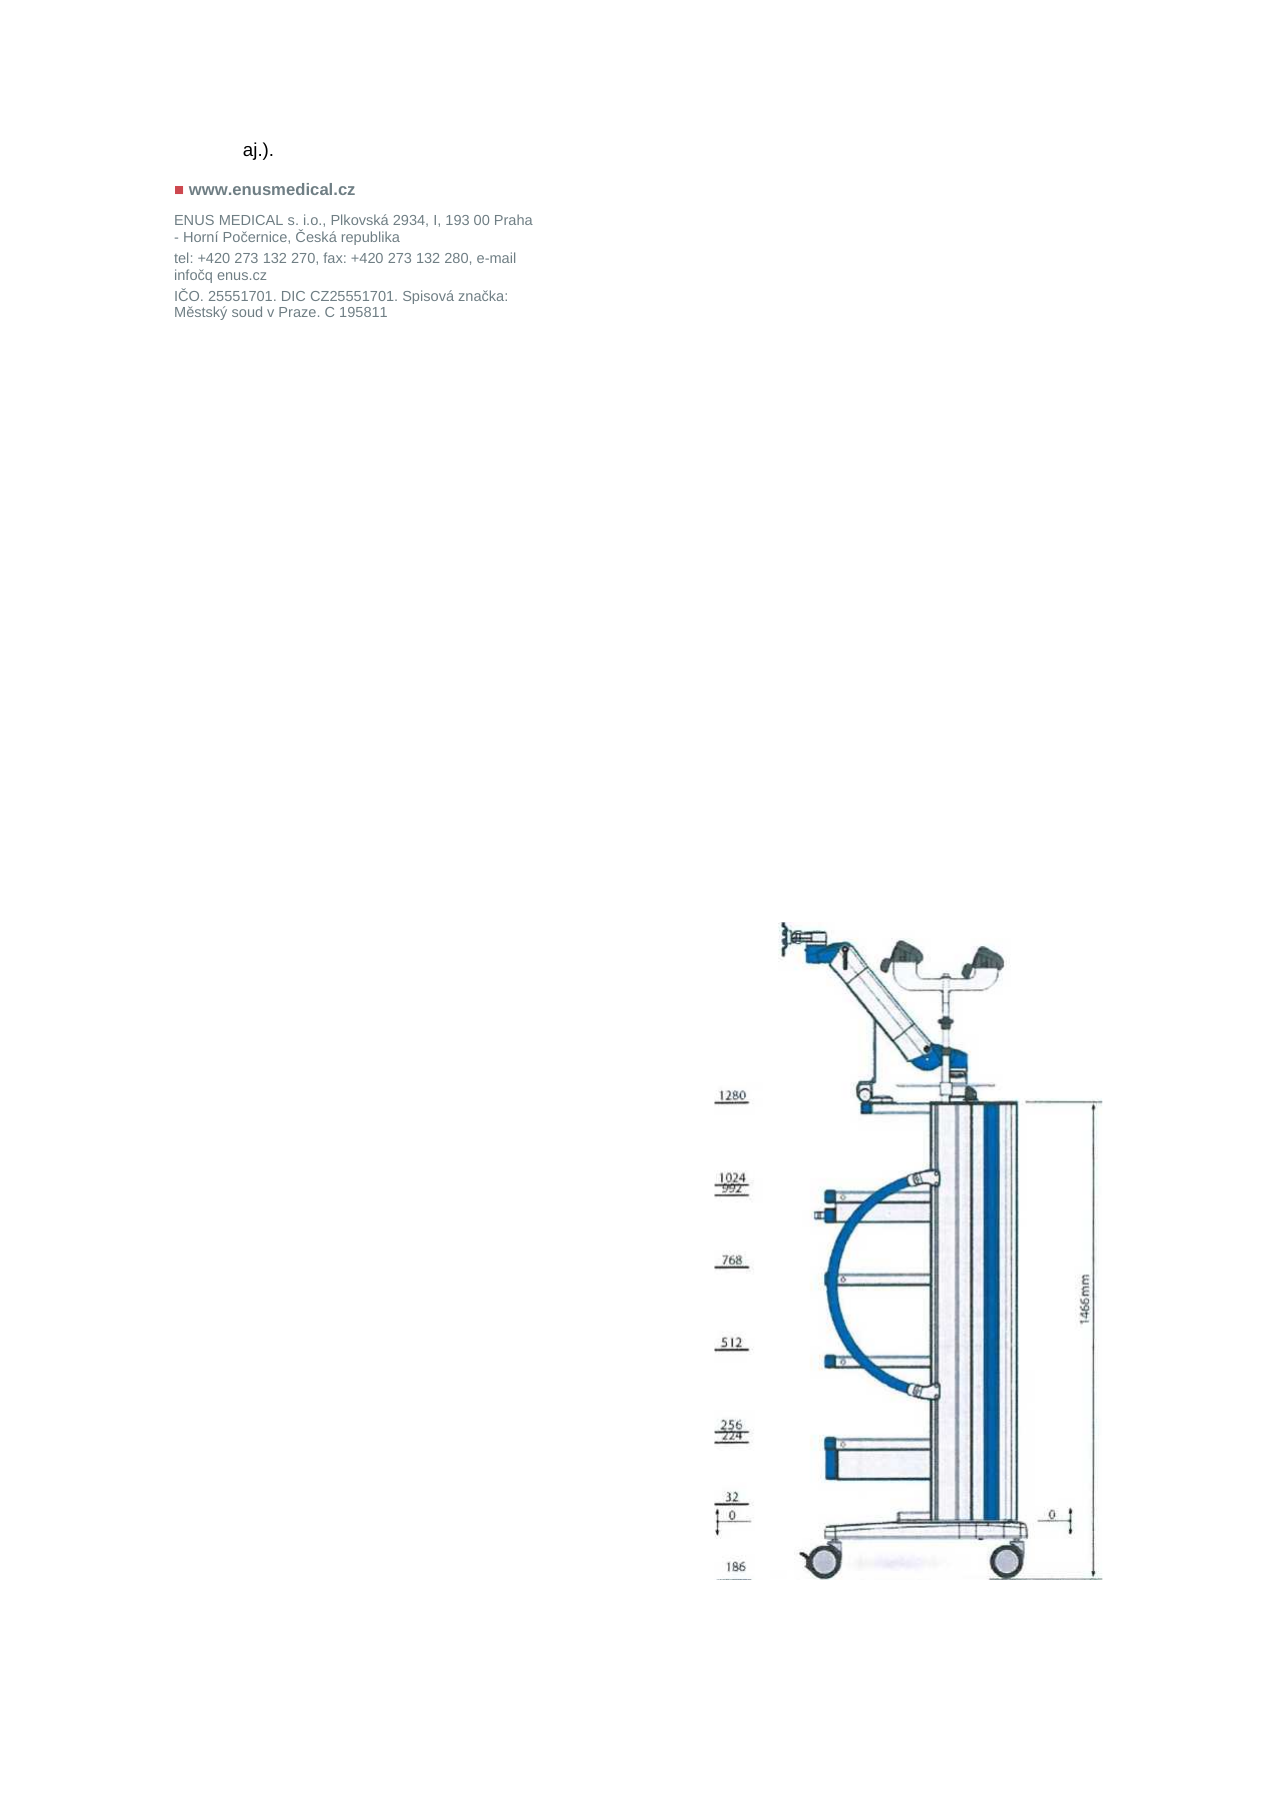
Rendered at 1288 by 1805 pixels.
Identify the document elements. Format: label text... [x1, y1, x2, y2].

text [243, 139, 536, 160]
text tel: +420 273 132 270, fax: +420 273 132 280, e-mail infočq enus.cz [174, 249, 536, 283]
text ■ www.enusmedical.cz [174, 180, 536, 199]
picture [714, 922, 1103, 1580]
text IČO. 25551701. DIC CZ25551701. Spisová značka: Městský soud v Praze. C 195811 [174, 287, 536, 321]
text ENUS MEDICAL s. i.o., Plkovská 2934, I, 193 00 Praha - Horní Počernice, Česká republika [174, 212, 536, 245]
